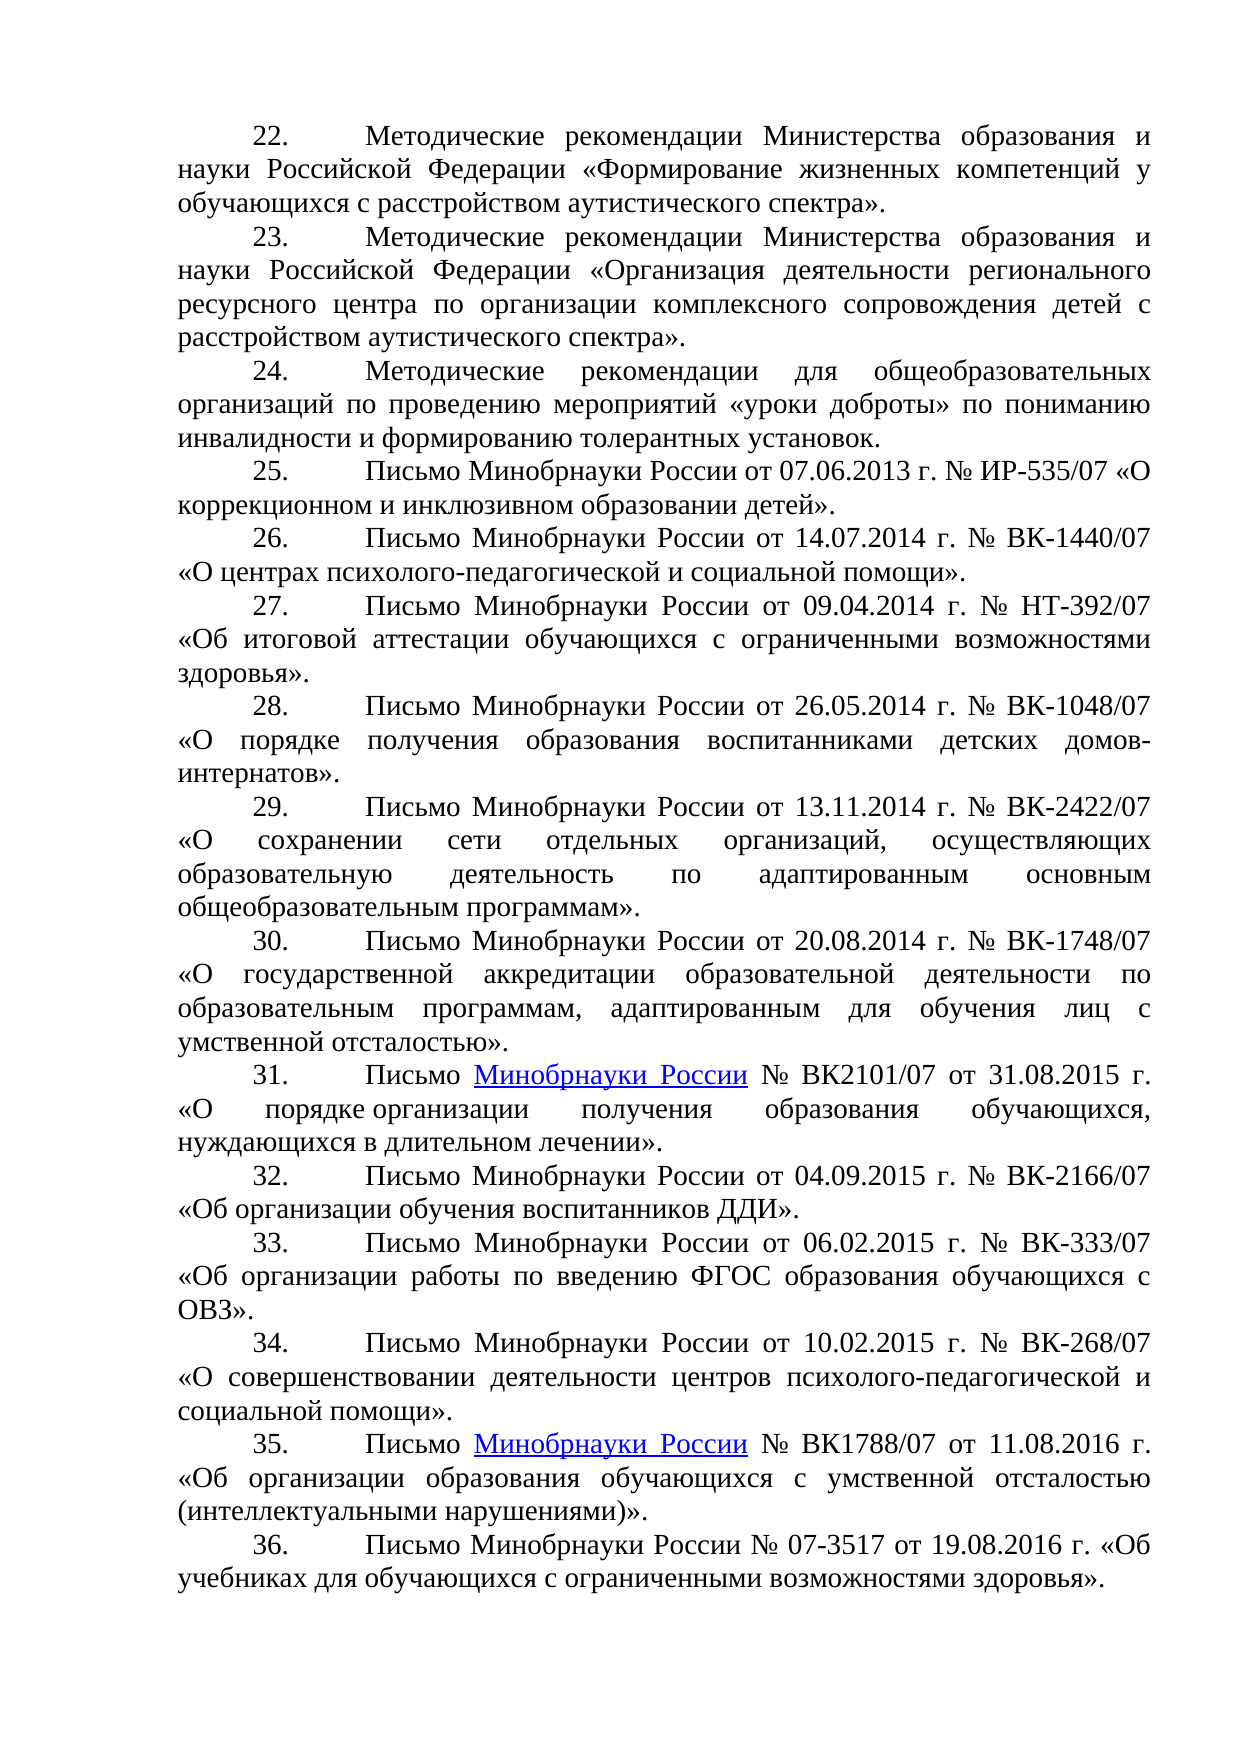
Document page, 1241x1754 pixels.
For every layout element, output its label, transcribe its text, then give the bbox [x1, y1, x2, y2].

list Методические рекомендации Министерства образования и науки Российской Федерации «Формирование жизненных компетенций у обучающихся с расстройством аутистического спектра». [177, 118, 1152, 219]
list Письмо Минобрнауки России от 07.06.2013 г. № ИР-535/07 «О коррекционном и инклюзивном образовании детей». [177, 453, 1152, 521]
list Письмо Минобрнауки России от 20.08.2014 г. № ВК-1748/07 «О государственной аккредитации образовательной деятельности по образовательным программам, адаптированным для обучения лиц с умственной отсталостью». [177, 923, 1152, 1057]
list Письмо Минобрнауки России № ВК2101/07 от 31.08.2015 г. «О порядке организации получения образования обучающихся, нуждающихся в длительном лечении». [177, 1057, 1152, 1158]
list Письмо Минобрнауки России от 26.05.2014 г. № ВК-1048/07 «О порядке получения образования воспитанниками детских домов-интернатов». [177, 688, 1152, 789]
list Методические рекомендации для общеобразовательных организаций по проведению мероприятий «уроки доброты» по пониманию инвалидности и формированию толерантных установок. [177, 353, 1152, 453]
list Письмо Минобрнауки России от 14.07.2014 г. № ВК-1440/07 «О центрах психолого-педагогической и социальной помощи». [177, 521, 1152, 588]
list Письмо Минобрнауки России № 07-3517 от 19.08.2016 г. «Об учебниках для обучающихся с ограниченными возможностями здоровья». [177, 1527, 1152, 1594]
list Письмо Минобрнауки России от 10.02.2015 г. № ВК-268/07 «О совершенствовании деятельности центров психолого-педагогической и социальной помощи». [177, 1326, 1152, 1426]
list Письмо Минобрнауки России № ВК1788/07 от 11.08.2016 г. «Об организации образования обучающихся с умственной отсталостью (интеллектуальными нарушениями)». [177, 1426, 1152, 1527]
list Методические рекомендации Министерства образования и науки Российской Федерации «Организация деятельности регионального ресурсного центра по организации комплексного сопровождения детей с расстройством аутистического спектра». [177, 219, 1152, 353]
list Письмо Минобрнауки России от 06.02.2015 г. № ВК-333/07 «Об организации работы по введению ФГОС образования обучающихся с ОВЗ». [177, 1225, 1152, 1326]
list Письмо Минобрнауки России от 13.11.2014 г. № ВК-2422/07 «О сохранении сети отдельных организаций, осуществляющих образовательную деятельность по адаптированным основным общеобразовательным программам». [177, 789, 1152, 923]
list Письмо Минобрнауки России от 09.04.2014 г. № НТ-392/07 «Об итоговой аттестации обучающихся с ограниченными возможностями здоровья». [177, 588, 1152, 688]
list Письмо Минобрнауки России от 04.09.2015 г. № ВК-2166/07 «Об организации обучения воспитанников ДДИ». [177, 1158, 1152, 1225]
